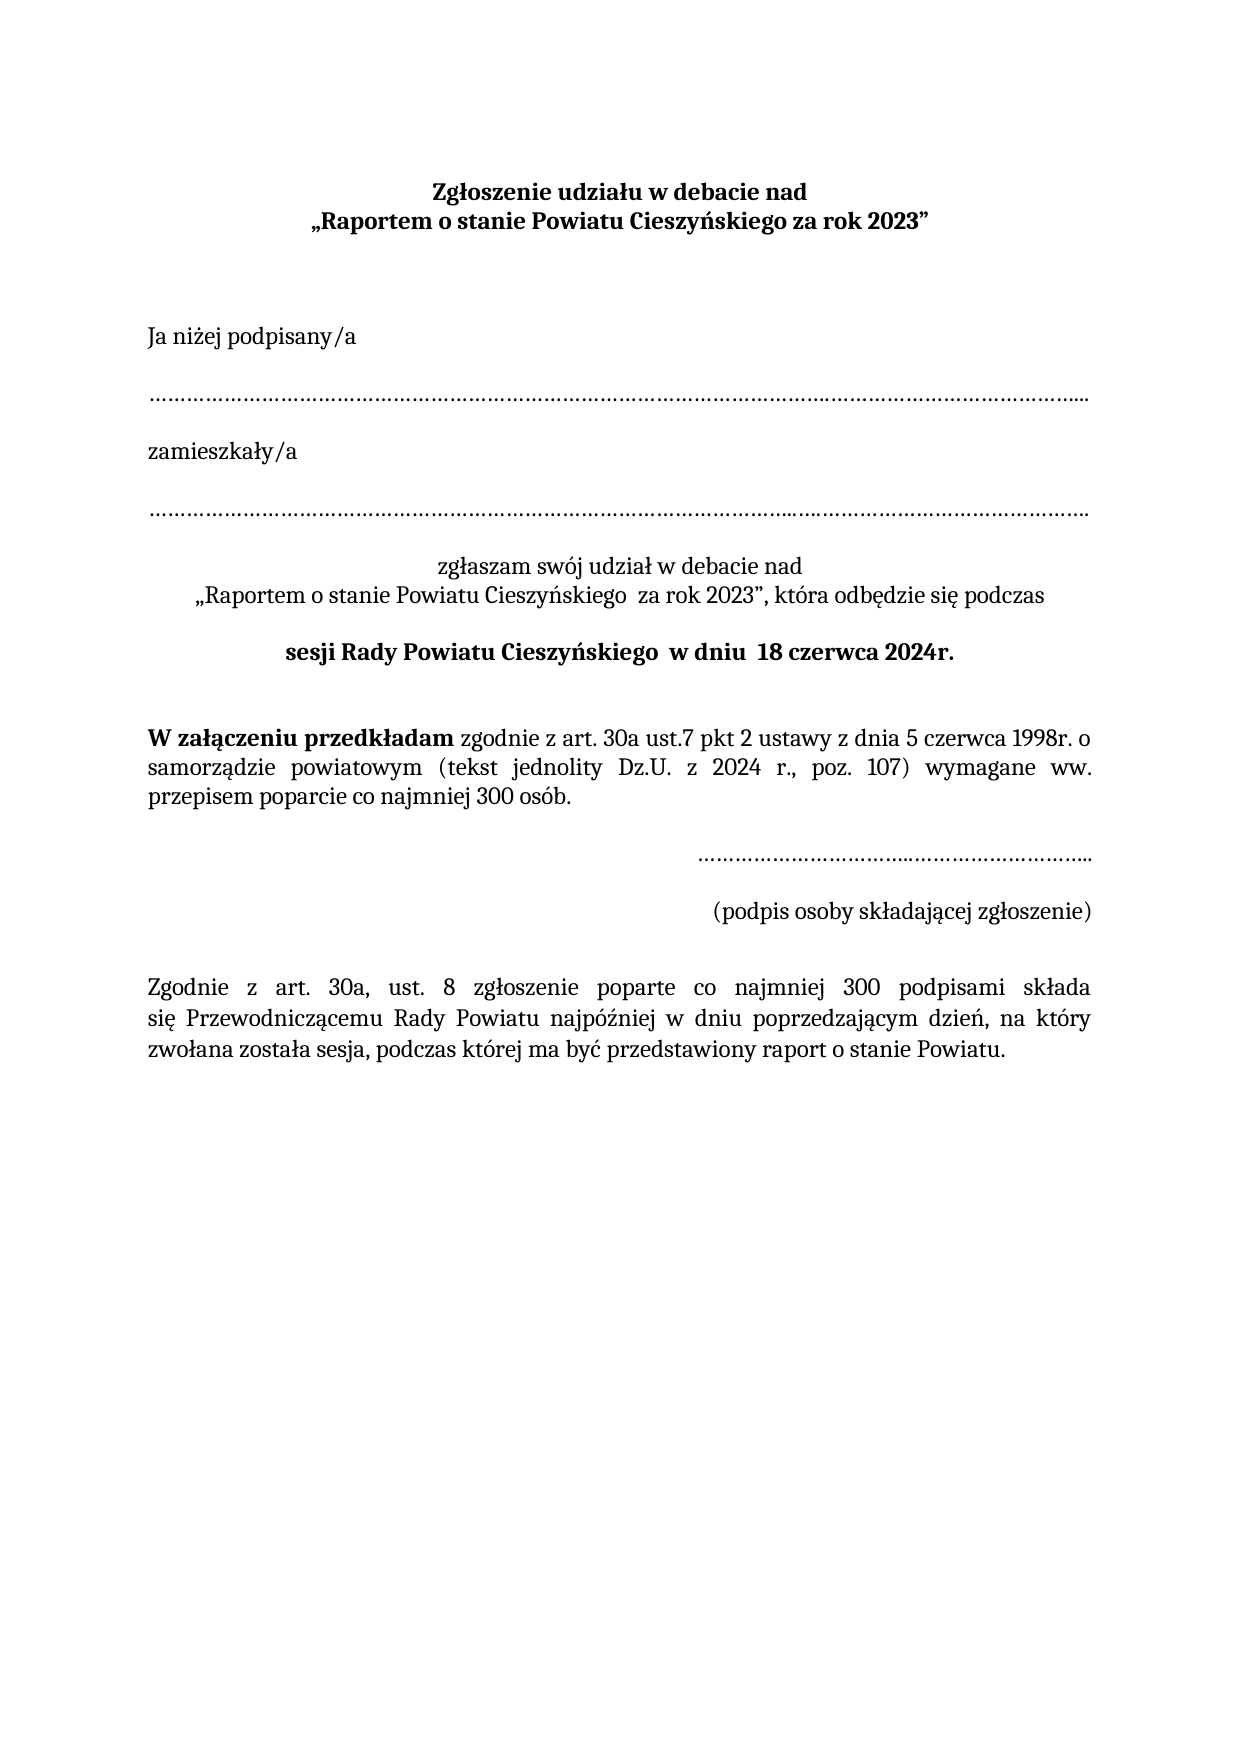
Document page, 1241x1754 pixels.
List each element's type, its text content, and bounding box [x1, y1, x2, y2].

text zgłaszam swój udział w debacie nad [148, 552, 1093, 581]
text Zgodnie z art. 30a, ust. 8 zgłoszenie poparte co najmniej 300 podpisami składa się Przewodniczącemu Rady Powiatu najpóźniej w dniu poprzedzającym dzień, na który zwołana została sesja, podczas której ma być przedstawiony raport o stanie Powiatu. [148, 973, 1093, 1064]
text ……………………………..……………………….. [148, 839, 1093, 868]
text W załączeniu przedkładam zgodnie z art. 30a ust.7 pkt 2 ustawy z dnia 5 czerwca 1998r. o samorządzie powiatowym (tekst jednolity Dz.U. z 2024 r., poz. 107) wymagane ww. przepisem poparcie co najmniej 300 osób. [148, 724, 1093, 811]
text Ja niżej podpisany/a [148, 322, 1093, 351]
text Zgłoszenie udziału w debacie nad [148, 178, 1093, 207]
text (podpis osoby składającej zgłoszenie) [148, 897, 1093, 926]
text „Raportem o stanie Powiatu Cieszyńskiego za rok 2023”, która odbędzie się podczas [148, 581, 1093, 609]
text …………………………………………………………………………………………..….……………………………………. [148, 494, 1093, 523]
text „Raportem o stanie Powiatu Cieszyńskiego za rok 2023” [148, 207, 1093, 236]
text sesji Rady Powiatu Cieszyńskiego w dniu 18 czerwca 2024r. [148, 638, 1093, 667]
text zamieszkały/a [148, 437, 1093, 466]
text ……………………………………………………………………………………………….…………………………………... [148, 379, 1093, 408]
